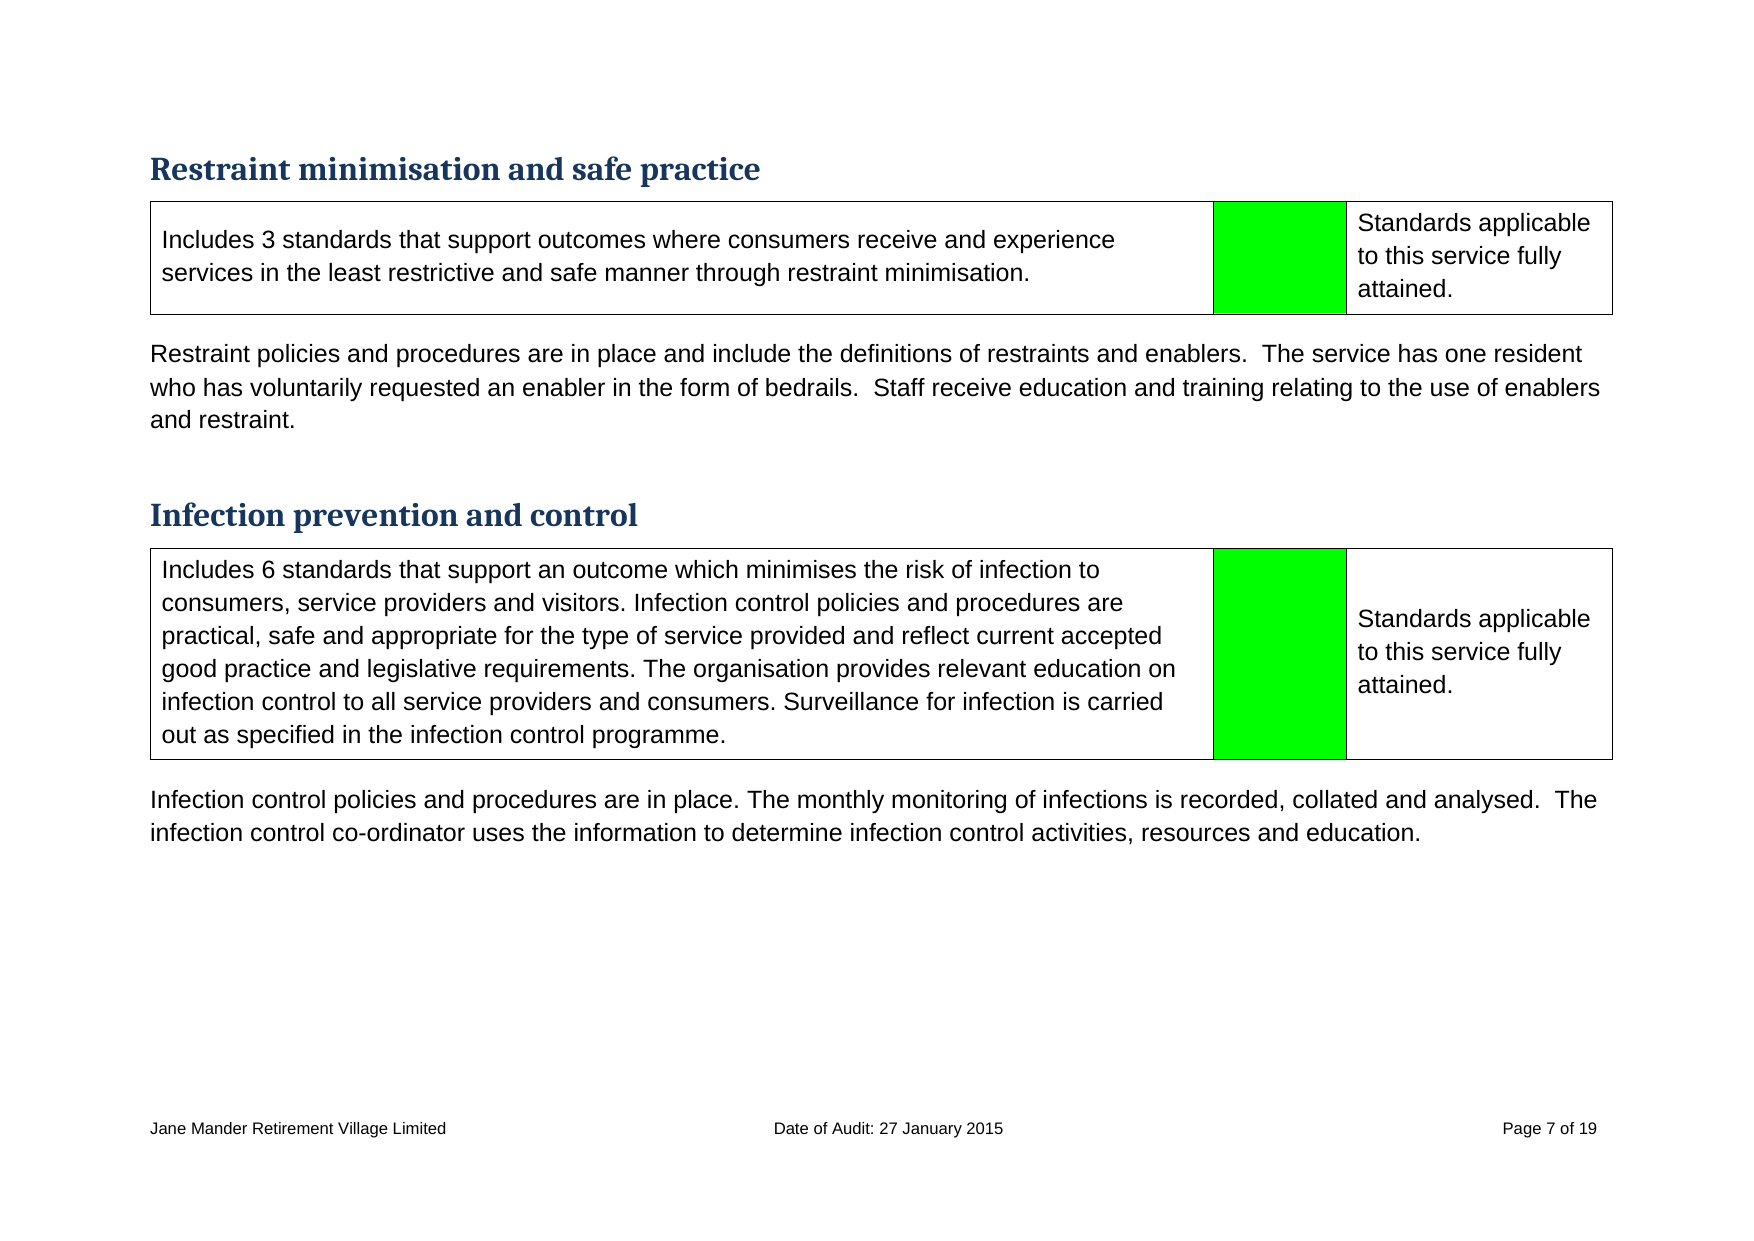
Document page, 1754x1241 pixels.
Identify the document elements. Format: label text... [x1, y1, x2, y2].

table_header [1214, 549, 1346, 759]
text Infection control policies and procedures are in place. The monthly monitoring of infections is recorded, collated and analysed. The infection control co-ordinator uses the information to determine infection control activities, resources and education. [150, 785, 1604, 847]
table_header [1214, 202, 1346, 313]
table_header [1347, 202, 1612, 313]
table_header Includes 3 standards that support outcomes where consumers receive and experience services in the least restrictive and safe manner through restraint minimisation. [151, 202, 1213, 313]
subtitle Infection prevention and control [150, 497, 1604, 535]
subtitle Restraint minimisation and safe practice [150, 150, 1604, 188]
table_header Includes 6 standards that support an outcome which minimises the risk of infection to consumers, service providers and visitors. Infection control policies and procedures are practical, safe and appropriate for the type of service provided and reflect current accepted good practice and legislative requirements. The organisation provides relevant education on infection control to all service providers and consumers. Surveillance for infection is carried out as specified in the infection control programme. [151, 549, 1213, 759]
text Restraint policies and procedures are in place and include the definitions of restraints and enablers. The service has one resident who has voluntarily requested an enabler in the form of bedrails. Staff receive education and training relating to the use of enablers and restraint. [150, 339, 1604, 434]
table_header Standards applicable to this service fully attained. [1347, 549, 1612, 759]
